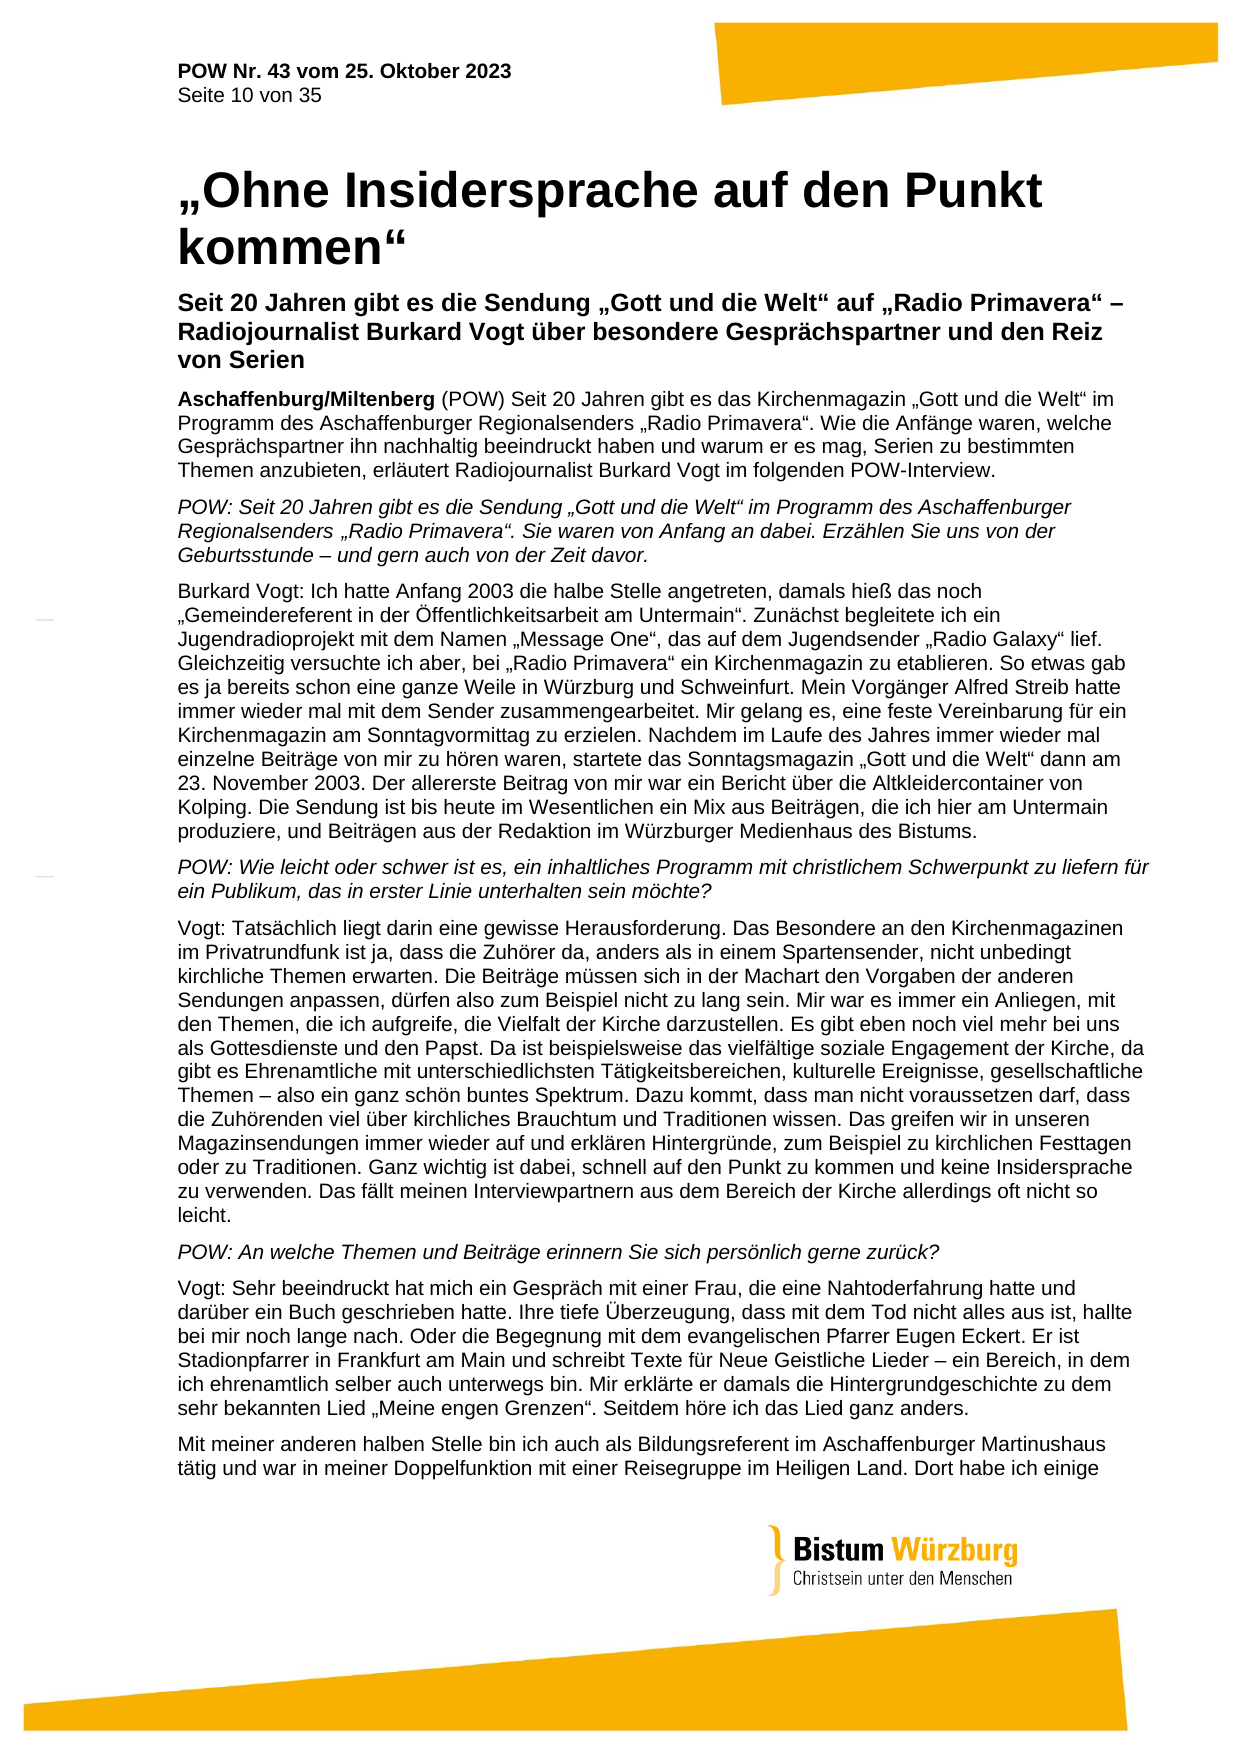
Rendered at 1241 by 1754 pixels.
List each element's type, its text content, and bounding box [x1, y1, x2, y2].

text Vogt: Tatsächlich liegt darin eine gewisse Herausforderung. Das Besondere an den Kirchenmagazinen im Privatrundfunk ist ja, dass die Zuhörer da, anders als in einem Spartensender, nicht unbedingt kirchliche Themen erwarten. Die Beiträge müssen sich in der Machart den Vorgaben der anderen Sendungen anpassen, dürfen also zum Beispiel nicht zu lang sein. Mir war es immer ein Anliegen, mit den Themen, die ich aufgreife, die Vielfalt der Kirche darzustellen. Es gibt eben noch viel mehr bei uns als Gottesdienste und den Papst. Da ist beispielsweise das vielfältige soziale Engagement der Kirche, da gibt es Ehrenamtliche mit unterschiedlichsten Tätigkeitsbereichen, kulturelle Ereignisse, gesellschaftliche Themen – also ein ganz schön buntes Spektrum. Dazu kommt, dass man nicht voraussetzen darf, dass die Zuhörenden viel über kirchliches Brauchtum und Traditionen wissen. Das greifen wir in unseren Magazinsendungen immer wieder auf und erklären Hintergründe, zum Beispiel zu kirchlichen Festtagen oder zu Traditionen. Ganz wichtig ist dabei, schnell auf den Punkt zu kommen und keine Insidersprache zu verwenden. Das fällt meinen Interviewpartnern aus dem Bereich der Kirche allerdings oft nicht so leicht. [177, 916, 1152, 1227]
picture [0, 0, 1241, 1754]
text Mit meiner anderen halben Stelle bin ich auch als Bildungsreferent im Aschaffenburger Martinushaus tätig und war in meiner Doppelfunktion mit einer Reisegruppe im Heiligen Land. Dort habe ich einige [177, 1432, 1152, 1480]
text Burkard Vogt: Ich hatte Anfang 2003 die halbe Stelle angetreten, damals hieß das noch „Gemeindereferent in der Öffentlichkeitsarbeit am Untermain“. Zunächst begleitete ich ein Jugendradioprojekt mit dem Namen „Message One“, das auf dem Jugendsender „Radio Galaxy“ lief. Gleichzeitig versuchte ich aber, bei „Radio Primavera“ ein Kirchenmagazin zu etablieren. So etwas gab es ja bereits schon eine ganze Weile in Würzburg und Schweinfurt. Mein Vorgänger Alfred Streib hatte immer wieder mal mit dem Sender zusammengearbeitet. Mir gelang es, eine feste Vereinbarung für ein Kirchenmagazin am Sonntagvormittag zu erzielen. Nachdem im Laufe des Jahres immer wieder mal einzelne Beiträge von mir zu hören waren, startete das Sonntagsmagazin „Gott und die Welt“ dann am 23. November 2003. Der allererste Beitrag von mir war ein Bericht über die Altkleidercontainer von Kolping. Die Sendung ist bis heute im Wesentlichen ein Mix aus Beiträgen, die ich hier am Untermain produziere, und Beiträgen aus der Redaktion im Würzburger Medienhaus des Bistums. [177, 579, 1152, 843]
text POW: Wie leicht oder schwer ist es, ein inhaltliches Programm mit christlichem Schwerpunkt zu liefern für ein Publikum, das in erster Linie unterhalten sein möchte? [177, 855, 1152, 903]
subtitle „Ohne Insidersprache auf den Punkt kommen“ [177, 160, 1152, 275]
text Aschaffenburg/Miltenberg (POW) Seit 20 Jahren gibt es das Kirchenmagazin „Gott und die Welt“ im Programm des Aschaffenburger Regionalsenders „Radio Primavera“. Wie die Anfänge waren, welche Gesprächspartner ihn nachhaltig beeindruckt haben und warum er es mag, Serien zu bestimmten Themen anzubieten, erläutert Radiojournalist Burkard Vogt im folgenden POW-Interview. [177, 386, 1152, 482]
text Seit 20 Jahren gibt es die Sendung „Gott und die Welt“ auf „Radio Primavera“ – Radiojournalist Burkard Vogt über besondere Gesprächspartner und den Reiz von Serien [177, 288, 1152, 374]
text POW: Seit 20 Jahren gibt es die Sendung „Gott und die Welt“ im Programm des Aschaffenburger Regionalsenders „Radio Primavera“. Sie waren von Anfang an dabei. Erzählen Sie uns von der Geburtsstunde – und gern auch von der Zeit davor. [177, 495, 1152, 567]
text POW: An welche Themen und Beiträge erinnern Sie sich persönlich gerne zurück? [177, 1239, 1152, 1263]
text Vogt: Sehr beeindruckt hat mich ein Gespräch mit einer Frau, die eine Nahtoderfahrung hatte und darüber ein Buch geschrieben hatte. Ihre tiefe Überzeugung, dass mit dem Tod nicht alles aus ist, hallte bei mir noch lange nach. Oder die Begegnung mit dem evangelischen Pfarrer Eugen Eckert. Er ist Stadionpfarrer in Frankfurt am Main und schreibt Texte für Neue Geistliche Lieder – ein Bereich, in dem ich ehrenamtlich selber auch unterwegs bin. Mir erklärte er damals die Hintergrundgeschichte zu dem sehr bekannten Lied „Meine engen Grenzen“. Seitdem höre ich das Lied ganz anders. [177, 1276, 1152, 1420]
